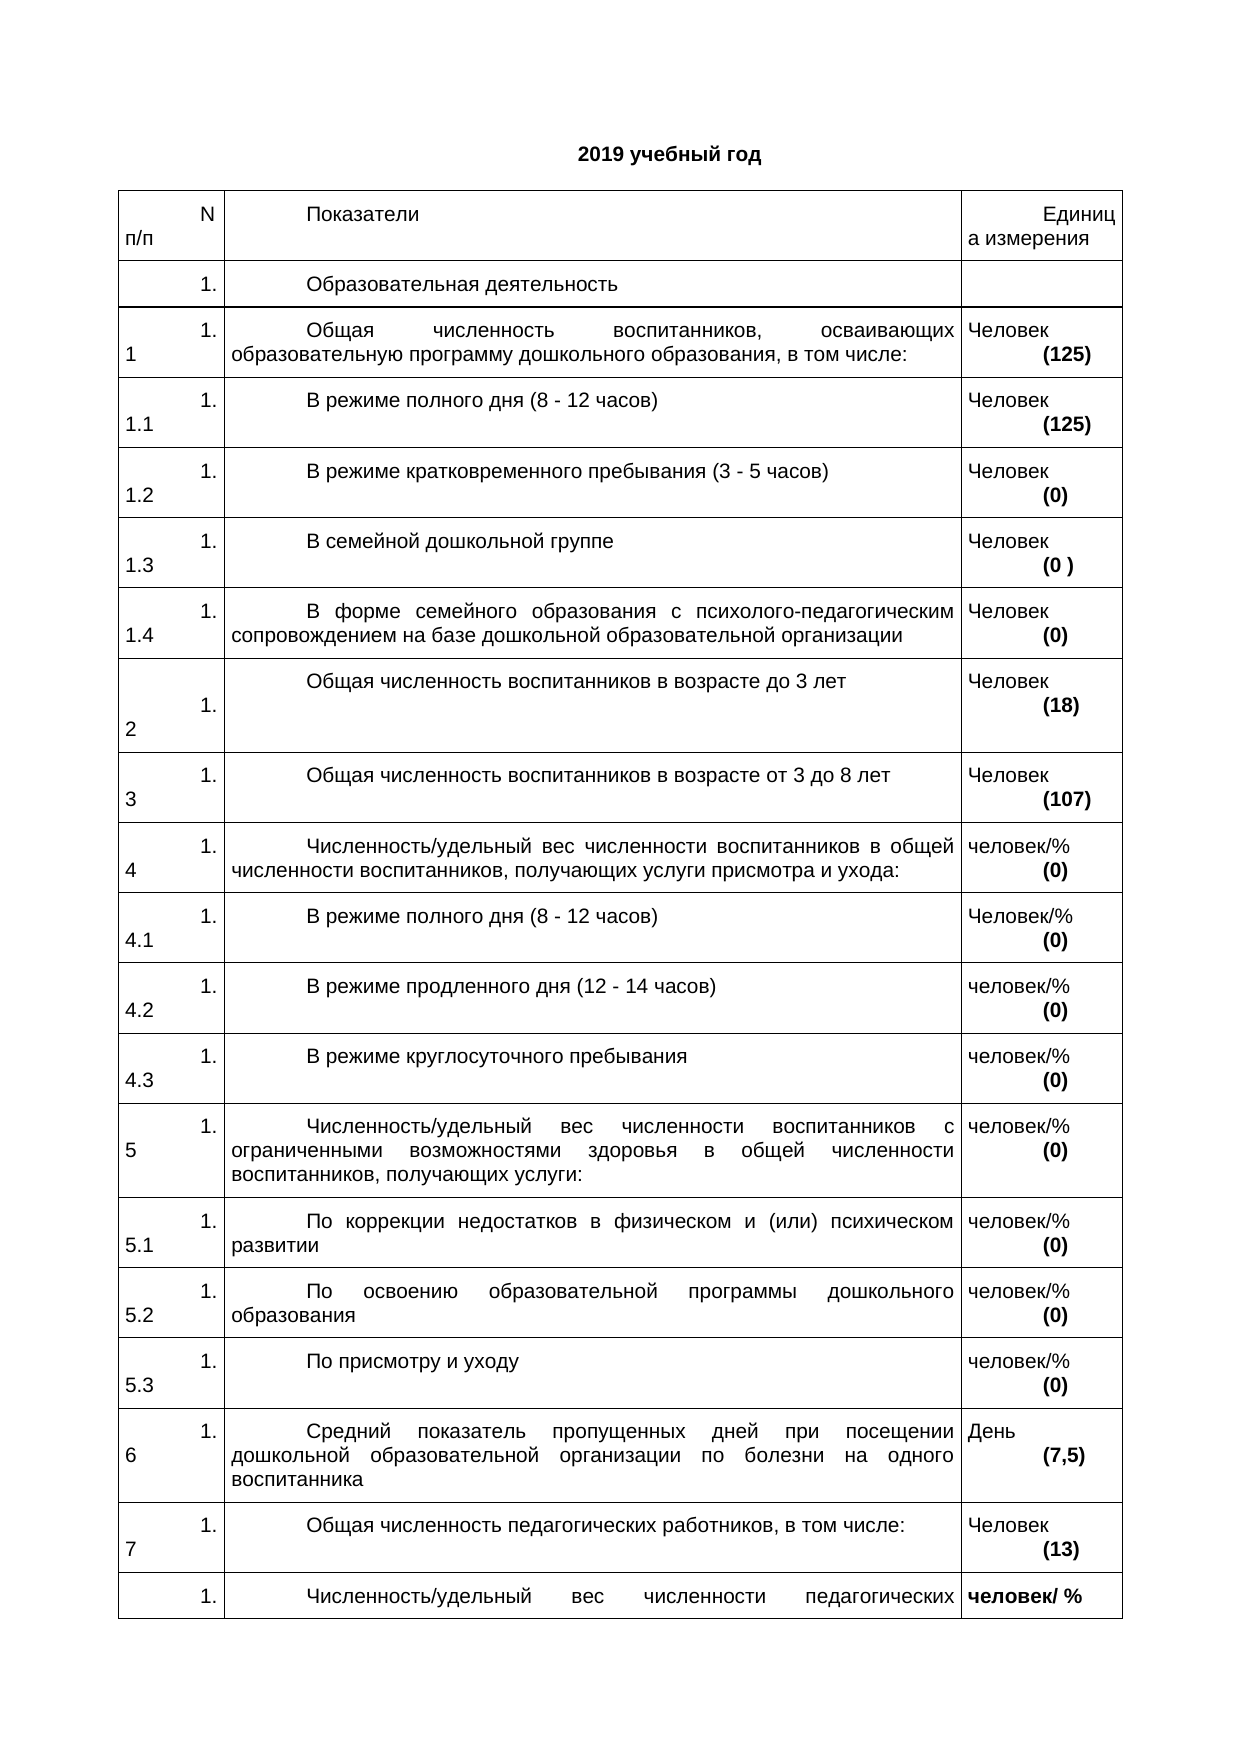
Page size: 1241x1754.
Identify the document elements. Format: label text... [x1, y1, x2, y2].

table_cell 1.1.1 [119, 378, 224, 447]
table_cell [962, 261, 1122, 306]
table_cell Общая численность воспитанников в возрасте до 3 лет [225, 659, 961, 752]
table_cell В форме семейного образования с психолого-педагогическим сопровождением на базе дошкольной образовательной организации [225, 588, 961, 657]
table_cell человек/% (0) [962, 1268, 1122, 1337]
table_cell 1.5 [119, 1104, 224, 1197]
table_cell 1.1.2 [119, 448, 224, 517]
table_cell Человек/% (0) [962, 893, 1122, 962]
table_cell 1.3 [119, 753, 224, 822]
table_cell 1.1.4 [119, 588, 224, 657]
table_cell 1.1.3 [119, 518, 224, 587]
table_cell Численность/удельный вес численности воспитанников в общей численности воспитанников, получающих услуги присмотра и ухода: [225, 823, 961, 892]
table_cell Человек (107) [962, 753, 1122, 822]
table_cell 1.6 [119, 1409, 224, 1502]
table_cell 1.5.1 [119, 1198, 224, 1267]
table_cell 1.7 [119, 1503, 224, 1572]
table_cell 1.5.2 [119, 1268, 224, 1337]
table_cell В режиме полного дня (8 - 12 часов) [225, 893, 961, 962]
table_cell Образовательная деятельность [225, 261, 961, 306]
table_cell 1.1 [119, 308, 224, 377]
table_cell 1.5.3 [119, 1338, 224, 1407]
table_header Показатели [225, 191, 961, 260]
table_cell 1.2 [119, 659, 224, 752]
table_cell По коррекции недостатков в физическом и (или) психическом развитии [225, 1198, 961, 1267]
table_cell Человек (125) [962, 378, 1122, 447]
table_cell Человек (0 ) [962, 518, 1122, 587]
text 2019 учебный год [112, 142, 1152, 166]
table_cell 1.4.2 [119, 963, 224, 1032]
table_cell Человек (125) [962, 308, 1122, 377]
table_cell Общая численность воспитанников, осваивающих образовательную программу дошкольного образования, в том числе: [225, 308, 961, 377]
table_cell человек/% (0) [962, 1198, 1122, 1267]
table_cell Человек (0) [962, 448, 1122, 517]
table_cell 1.4 [119, 823, 224, 892]
table_cell 1.7.1 [119, 1573, 224, 1618]
table_cell человек/% (0) [962, 823, 1122, 892]
table_header Единица измерения [962, 191, 1122, 260]
table_cell 1. [119, 261, 224, 306]
table_cell человек/% (0) [962, 1104, 1122, 1197]
table_cell 1.4.1 [119, 893, 224, 962]
table_cell Человек (13) [962, 1503, 1122, 1572]
table_cell Человек (18) [962, 659, 1122, 752]
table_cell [225, 1573, 961, 1618]
table_cell Человек (0) [962, 588, 1122, 657]
table_cell В семейной дошкольной группе [225, 518, 961, 587]
table_cell По освоению образовательной программы дошкольного образования [225, 1268, 961, 1337]
table_cell В режиме кратковременного пребывания (3 - 5 часов) [225, 448, 961, 517]
table_cell День (7,5) [962, 1409, 1122, 1502]
table_cell человек/% (0) [962, 963, 1122, 1032]
table_cell Общая численность воспитанников в возрасте от 3 до 8 лет [225, 753, 961, 822]
table_cell По присмотру и уходу [225, 1338, 961, 1407]
table_cell Средний показатель пропущенных дней при посещении дошкольной образовательной организации по болезни на одного воспитанника [225, 1409, 961, 1502]
table_cell В режиме круглосуточного пребывания [225, 1034, 961, 1103]
table_header N п/п [119, 191, 224, 260]
table_cell В режиме продленного дня (12 - 14 часов) [225, 963, 961, 1032]
table_cell В режиме полного дня (8 - 12 часов) [225, 378, 961, 447]
table_cell человек/% (0) [962, 1338, 1122, 1407]
table_cell человек/ % (7/54%) [962, 1573, 1122, 1618]
table_cell человек/% (0) [962, 1034, 1122, 1103]
table_cell Численность/удельный вес численности воспитанников с ограниченными возможностями здоровья в общей численности воспитанников, получающих услуги: [225, 1104, 961, 1197]
table_cell Общая численность педагогических работников, в том числе: [225, 1503, 961, 1572]
table_cell 1.4.3 [119, 1034, 224, 1103]
